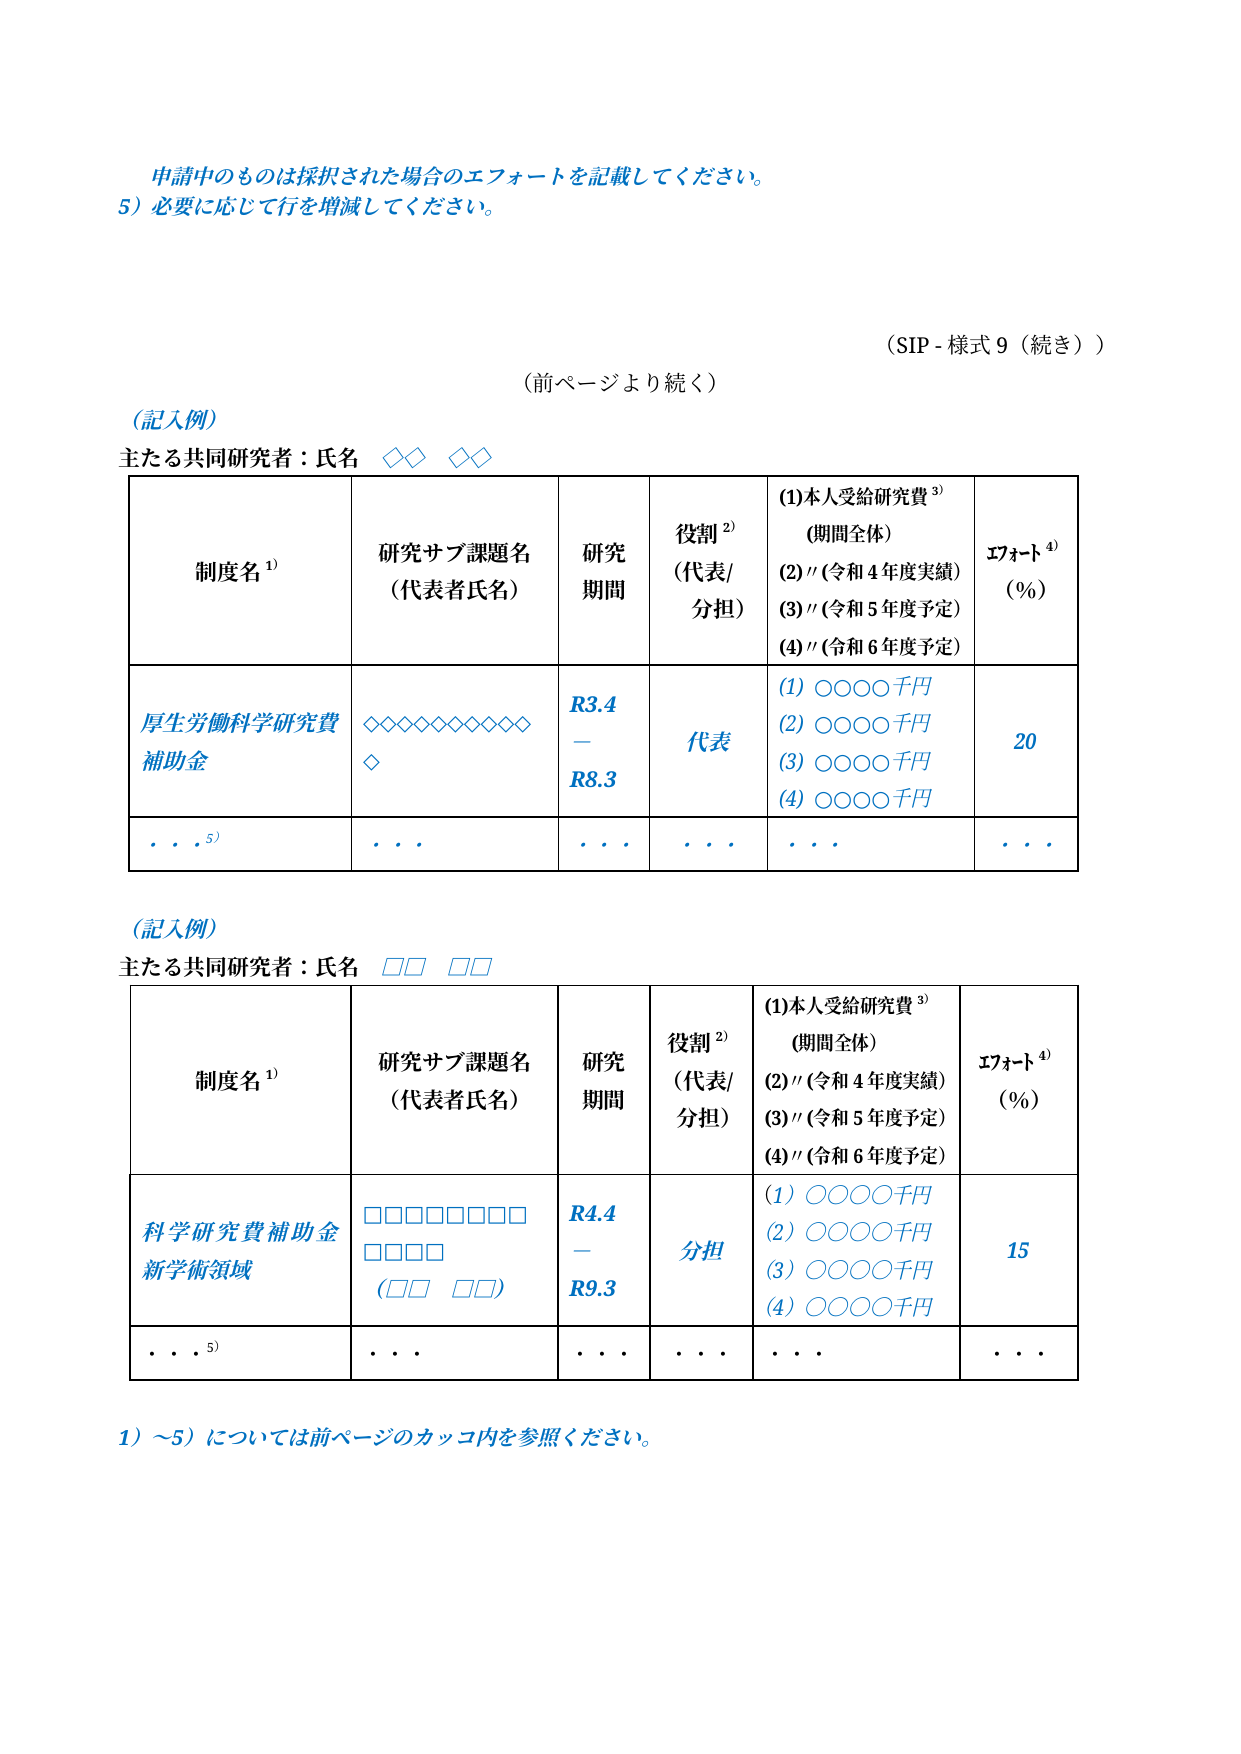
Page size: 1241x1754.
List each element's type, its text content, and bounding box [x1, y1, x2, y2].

table_cell ・・・ [559, 1327, 649, 1379]
table_cell ◇◇◇◇◇◇◇◇◇◇◇ [352, 666, 558, 816]
table_header (1)本人受給研究費3） (期間全体） (2)〃(令和4年度実績） (3)〃(令和5年度予定） (4)〃(令和6年度予定） [754, 986, 959, 1173]
table_cell ・・・ [961, 1327, 1077, 1379]
table_header (1)本人受給研究費3） (期間全体） (2)〃(令和4年度実績） (3)〃(令和5年度予定） (4)〃(令和6年度予定） [768, 477, 974, 664]
table_header ｴﾌｫｰﾄ4） （％） [975, 477, 1077, 664]
table_header 研究 期間 [559, 477, 649, 664]
table_cell 科学研究費補助金 新学術領域 [131, 1175, 350, 1325]
table_cell 分担 [651, 1175, 752, 1325]
table_cell ・・・ [352, 1327, 557, 1379]
table_cell ・・・ [650, 818, 767, 870]
table_cell 厚生労働科学研究費補助金 [130, 666, 351, 816]
table_cell ・・・ [754, 1327, 959, 1379]
table_header 研究 期間 [559, 986, 649, 1173]
table_cell R4.4 － R9.3 [559, 1175, 649, 1325]
text （記入例） [118, 400, 1122, 438]
table_header 役割2） （代表/ 分担） [650, 477, 767, 664]
table_header 制度名1） [131, 986, 350, 1173]
table_cell □□□□□□□□□□□□ （□□ □□） [352, 1175, 557, 1325]
table_cell R3.4 － R8.3 [559, 666, 649, 816]
text 主たる共同研究者：氏名 ◇◇ ◇◇ [118, 438, 1122, 475]
table_cell ・・・ [559, 818, 649, 870]
text 1）～5）については前ページのカッコ内を参照ください。 [118, 1418, 1122, 1452]
table_cell ・・・5） [130, 818, 351, 870]
table_cell ・・・ [651, 1327, 752, 1379]
text （前ページより続く） [118, 363, 1122, 400]
text 5）必要に応じて行を増減してください。 [118, 190, 1122, 221]
table_cell (1) ○○○○千円 (2) ○○○○千円 (3) ○○○○千円 (4) ○○○○千円 [768, 666, 974, 816]
table_header 研究サブ課題名 （代表者氏名） [352, 986, 557, 1173]
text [118, 161, 1122, 190]
table_cell 20 [975, 666, 1077, 816]
text （記入例） [118, 909, 1122, 947]
table_header 制度名1） [130, 477, 351, 664]
table_cell 15 [961, 1175, 1077, 1325]
table_cell ・・・ [768, 818, 974, 870]
text 主たる共同研究者：氏名 □□ □□ [118, 947, 954, 984]
table_cell ・・・5） [131, 1327, 350, 1379]
table_cell ・・・ [975, 818, 1077, 870]
text （SIP - 様式9（続き）） [118, 325, 1117, 363]
table_header 研究サブ課題名 （代表者氏名） [352, 477, 558, 664]
table_cell （1）○○○○千円 （2）○○○○千円 （3）○○○○千円 （4）○○○○千円 [754, 1175, 959, 1325]
table_cell ・・・ [352, 818, 558, 870]
table_header ｴﾌｫｰﾄ4） （％） [961, 986, 1077, 1173]
table_cell 代表 [650, 666, 767, 816]
table_header 役割2） （代表/ 分担） [651, 986, 752, 1173]
